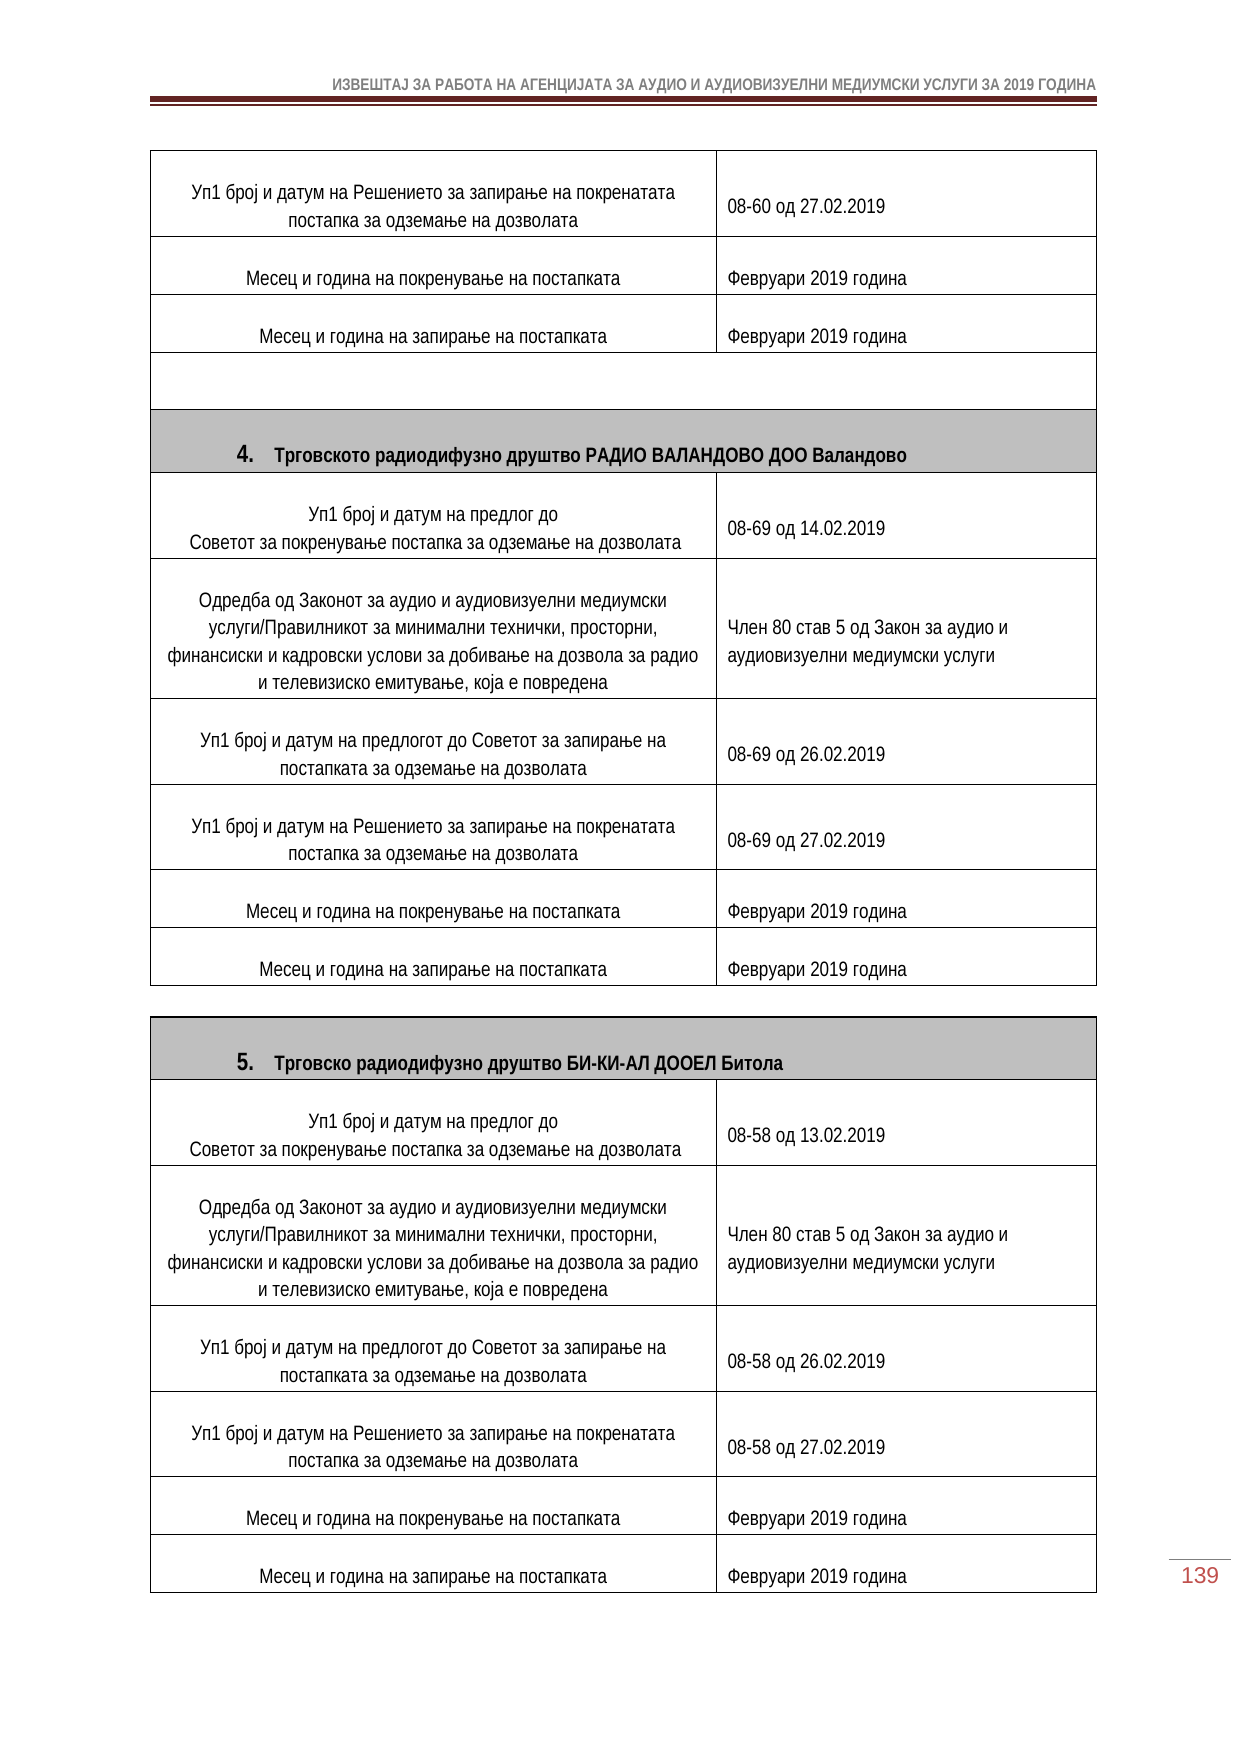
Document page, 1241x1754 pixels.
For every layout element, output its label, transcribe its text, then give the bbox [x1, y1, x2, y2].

table_cell Одредба од Законот за аудио и аудиовизуелни медиумски услуги/Правилникот за минимални технички, просторни, финансиски и кадровски услови за добивање на дозвола за радио и телевизиско емитување, која е повредена [151, 559, 716, 698]
table_cell 08-60 од 27.02.2019 [717, 151, 1096, 236]
table_cell Уп1 број и датум на предлог до Советот за покренување постапка за одземање на дозволата [151, 473, 716, 557]
table_cell Уп1 број и датум на Решението за запирање на покренатата постапка за одземање на дозволата [151, 785, 716, 869]
table_cell 08-69 од 26.02.2019 [717, 699, 1096, 783]
table_header Трговско радиодифузно друштво БИ-КИ-АЛ ДООЕЛ Битола [151, 1018, 1096, 1079]
table_cell Уп1 број и датум на предлог до Советот за покренување постапка за одземање на дозволата [151, 1080, 716, 1164]
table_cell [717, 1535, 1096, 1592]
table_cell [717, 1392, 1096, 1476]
table_cell Месец и година на запирање на постапката [151, 928, 716, 985]
table_cell [151, 353, 1096, 409]
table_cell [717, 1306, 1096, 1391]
table_cell Февруари 2019 година [717, 870, 1096, 927]
table_cell 08-58 од 13.02.2019 [717, 1080, 1096, 1164]
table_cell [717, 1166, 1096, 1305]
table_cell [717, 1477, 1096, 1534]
table_cell Месец и година на покренување на постапката [151, 237, 716, 293]
table_cell Месец и година на покренување на постапката [151, 870, 716, 927]
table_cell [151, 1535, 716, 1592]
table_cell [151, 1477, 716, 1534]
table_cell 08-69 од 27.02.2019 [717, 785, 1096, 869]
table_cell Уп1 број и датум на Решението за запирање на покренатата постапка за одземање на дозволата [151, 151, 716, 236]
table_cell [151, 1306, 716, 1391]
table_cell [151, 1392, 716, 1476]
table_cell Февруари 2019 година [717, 237, 1096, 293]
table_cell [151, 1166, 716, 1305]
table_cell Уп1 број и датум на предлогот до Советот за запирање на постапката за одземање на дозволата [151, 699, 716, 783]
table_cell Член 80 став 5 од Закон за аудио и аудиовизуелни медиумски услуги [717, 559, 1096, 698]
table_cell 08-69 од 14.02.2019 [717, 473, 1096, 557]
table_cell Февруари 2019 година [717, 295, 1096, 352]
table_cell Месец и година на запирање на постапката [151, 295, 716, 352]
table_cell Февруари 2019 година [717, 928, 1096, 985]
table_cell Трговското радиодифузно друштво РАДИО ВАЛАНДОВО ДОО Валандово [151, 410, 1096, 472]
